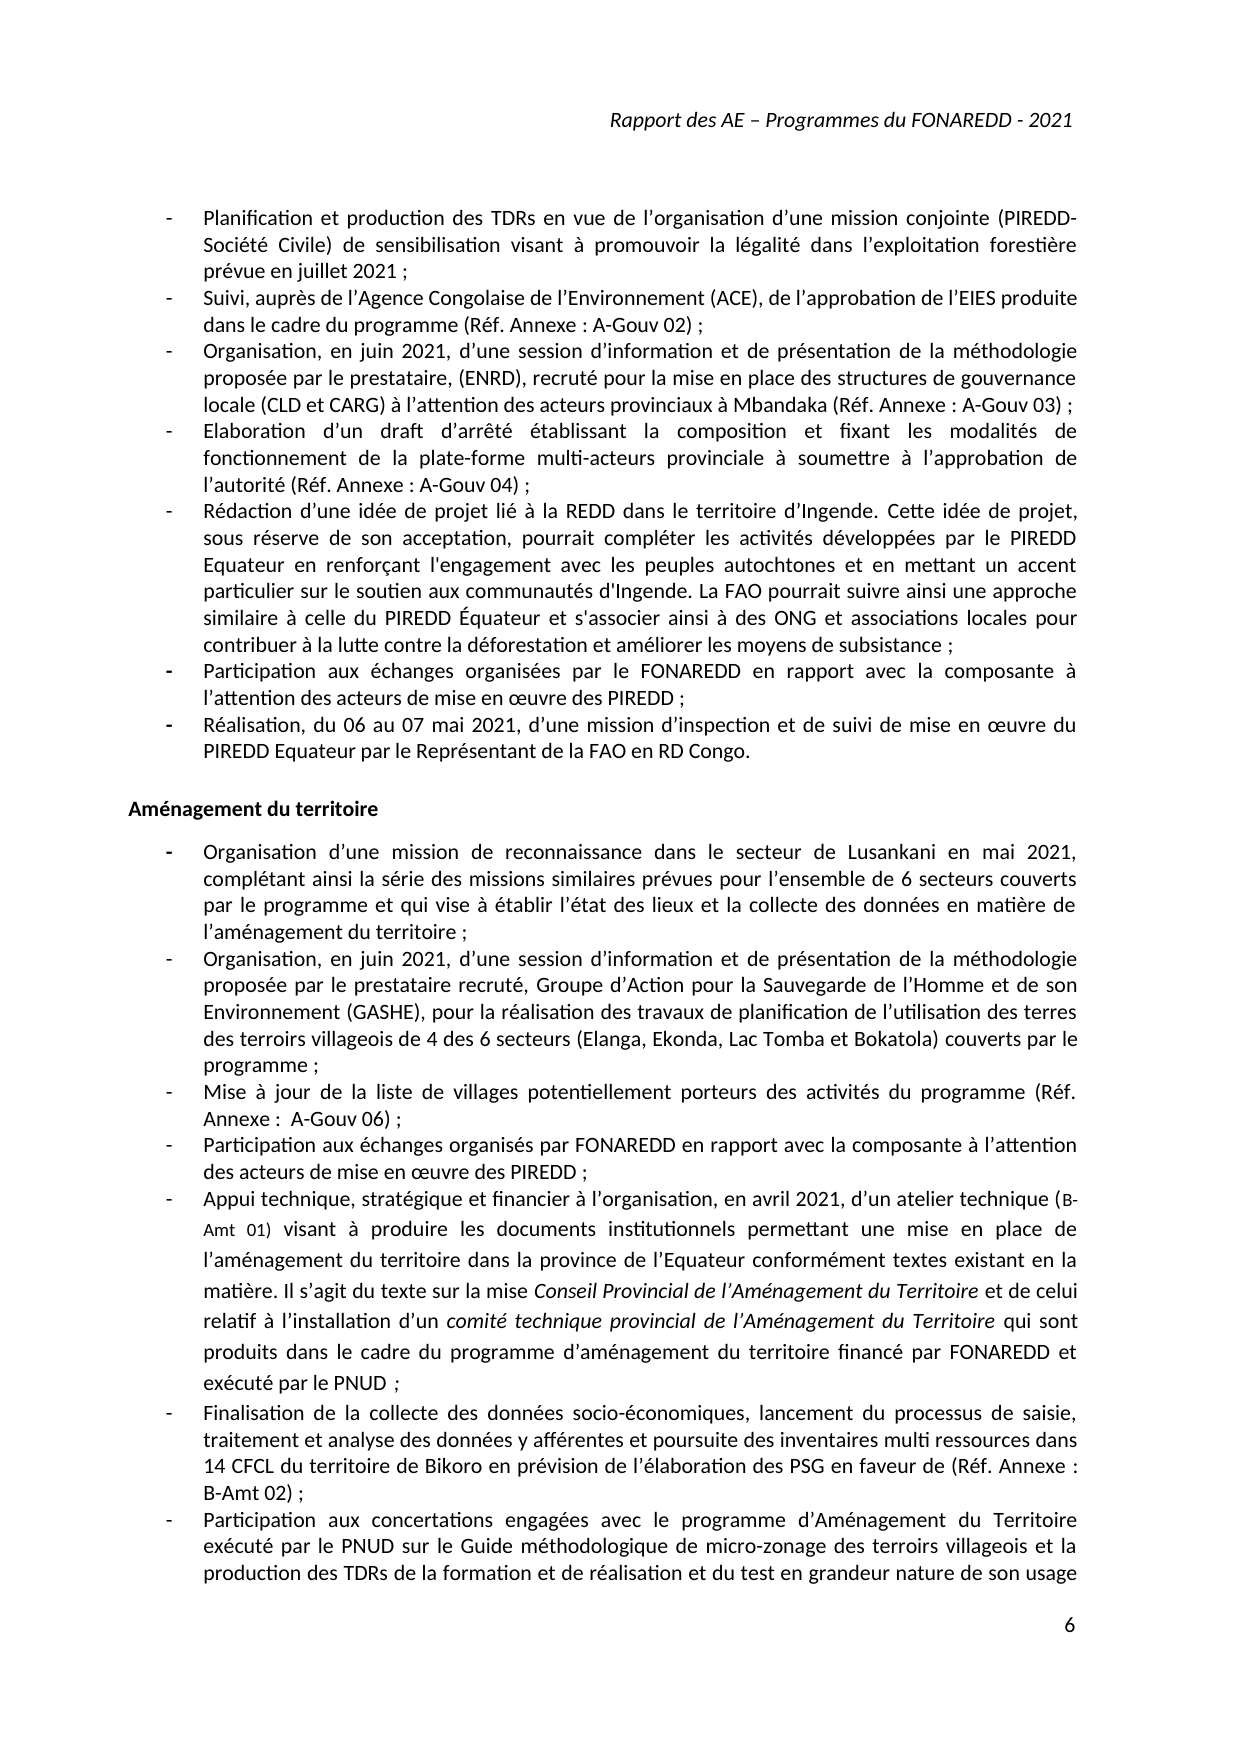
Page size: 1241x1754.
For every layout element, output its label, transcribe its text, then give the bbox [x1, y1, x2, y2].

list Appui technique, stratégique et financier à l’organisation, en avril 2021, d’un atelier technique (B-Amt 01) visant à produire les documents institutionnels permettant une mise en place de l’aménagement du territoire dans la province de l’Equateur conformément textes existant en la matière. Il s’agit du texte sur la mise Conseil Provincial de l’Aménagement du Territoire et de celui relatif à l’installation d’un comité technique provincial de l’Aménagement du Territoire qui sont produits dans le cadre du programme d’aménagement du territoire financé par FONAREDD et exécuté par le PNUD ; [166, 1185, 1078, 1395]
list Participation aux échanges organisés par FONAREDD en rapport avec la composante à l’attention des acteurs de mise en œuvre des PIREDD ; [166, 1132, 1078, 1185]
list Suivi, auprès de l’Agence Congolaise de l’Environnement (ACE), de l’approbation de l’EIES produite dans le cadre du programme (Réf. Annexe : A-Gouv 02) ; [166, 284, 1078, 338]
list Rédaction d’une idée de projet lié à la REDD dans le territoire d’Ingende. Cette idée de projet, sous réserve de son acceptation, pourrait compléter les activités développées par le PIREDD Equateur en renforçant l'engagement avec les peuples autochtones et en mettant un accent particulier sur le soutien aux communautés d'Ingende. La FAO pourrait suivre ainsi une approche similaire à celle du PIREDD Équateur et s'associer ainsi à des ONG et associations locales pour contribuer à la lutte contre la déforestation et améliorer les moyens de subsistance ; [166, 498, 1078, 658]
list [166, 1506, 1078, 1586]
text Aménagement du territoire [128, 795, 1078, 822]
list Finalisation de la collecte des données socio-économiques, lancement du processus de saisie, traitement et analyse des données y afférentes et poursuite des inventaires multi ressources dans 14 CFCL du territoire de Bikoro en prévision de l’élaboration des PSG en faveur de (Réf. Annexe : B-Amt 02) ; [166, 1399, 1078, 1506]
list Organisation d’une mission de reconnaissance dans le secteur de Lusankani en mai 2021, complétant ainsi la série des missions similaires prévues pour l’ensemble de 6 secteurs couverts par le programme et qui vise à établir l’état des lieux et la collecte des données en matière de l’aménagement du territoire ; [166, 838, 1078, 945]
list Organisation, en juin 2021, d’une session d’information et de présentation de la méthodologie proposée par le prestataire recruté, Groupe d’Action pour la Sauvegarde de l’Homme et de son Environnement (GASHE), pour la réalisation des travaux de planification de l’utilisation des terres des terroirs villageois de 4 des 6 secteurs (Elanga, Ekonda, Lac Tomba et Bokatola) couverts par le programme ; [166, 945, 1078, 1078]
list Participation aux échanges organisées par le FONAREDD en rapport avec la composante à l’attention des acteurs de mise en œuvre des PIREDD ; [166, 658, 1078, 711]
list Mise à jour de la liste de villages potentiellement porteurs des activités du programme (Réf. Annexe : A-Gouv 06) ; [166, 1078, 1078, 1132]
list Réalisation, du 06 au 07 mai 2021, d’une mission d’inspection et de suivi de mise en œuvre du PIREDD Equateur par le Représentant de la FAO en RD Congo. [166, 711, 1078, 764]
list Elaboration d’un draft d’arrêté établissant la composition et fixant les modalités de fonctionnement de la plate-forme multi-acteurs provinciale à soumettre à l’approbation de l’autorité (Réf. Annexe : A-Gouv 04) ; [166, 418, 1078, 498]
list Planification et production des TDRs en vue de l’organisation d’une mission conjointe (PIREDD-Société Civile) de sensibilisation visant à promouvoir la légalité dans l’exploitation forestière prévue en juillet 2021 ; [166, 204, 1078, 284]
list Organisation, en juin 2021, d’une session d’information et de présentation de la méthodologie proposée par le prestataire, (ENRD), recruté pour la mise en place des structures de gouvernance locale (CLD et CARG) à l’attention des acteurs provinciaux à Mbandaka (Réf. Annexe : A-Gouv 03) ; [166, 338, 1078, 418]
